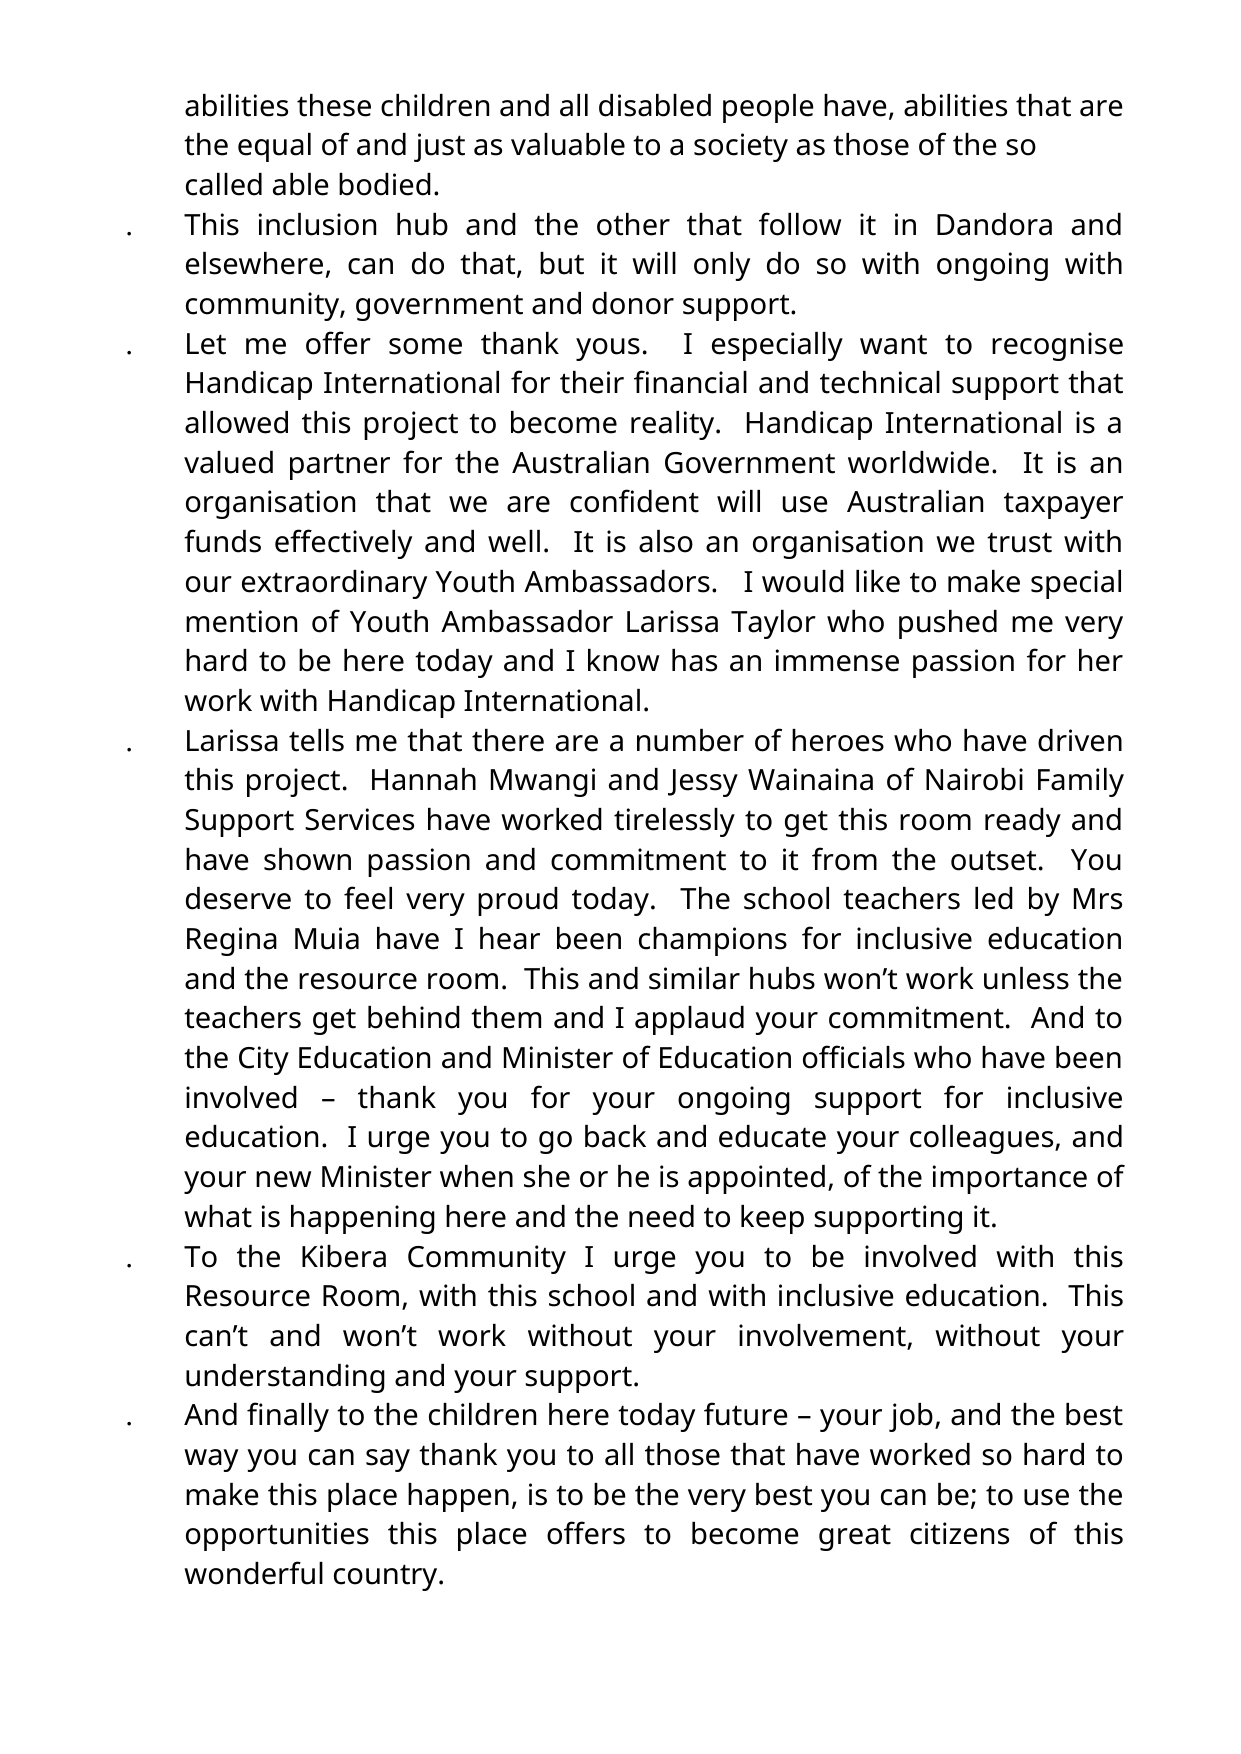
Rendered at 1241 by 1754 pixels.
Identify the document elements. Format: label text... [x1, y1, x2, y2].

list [125, 85, 1125, 204]
list To the Kibera Community I urge you to be involved with this Resource Room, with this school and with inclusive education. This can’t and won’t work without your involvement, without your understanding and your support. [125, 1236, 1125, 1394]
list Larissa tells me that there are a number of heroes who have driven this project. Hannah Mwangi and Jessy Wainaina of Nairobi Family Support Services have worked tirelessly to get this room ready and have shown passion and commitment to it from the outset. You deserve to feel very proud today. The school teachers led by Mrs Regina Muia have I hear been champions for inclusive education and the resource room. This and similar hubs won’t work unless the teachers get behind them and I applaud your commitment. And to the City Education and Minister of Education officials who have been involved – thank you for your ongoing support for inclusive education. I urge you to go back and educate your colleagues, and your new Minister when she or he is appointed, of the importance of what is happening here and the need to keep supporting it. [125, 720, 1125, 1236]
list Let me offer some thank yous. I especially want to recognise Handicap International for their financial and technical support that allowed this project to become reality. Handicap International is a valued partner for the Australian Government worldwide. It is an organisation that we are confident will use Australian taxpayer funds effectively and well. It is also an organisation we trust with our extraordinary Youth Ambassadors. I would like to make special mention of Youth Ambassador Larissa Taylor who pushed me very hard to be here today and I know has an immense passion for her work with Handicap International. [125, 323, 1125, 720]
list And finally to the children here today future – your job, and the best way you can say thank you to all those that have worked so hard to make this place happen, is to be the very best you can be; to use the opportunities this place offers to become great citizens of this wonderful country. [125, 1394, 1125, 1593]
list This inclusion hub and the other that follow it in Dandora and elsewhere, can do that, but it will only do so with ongoing with community, government and donor support. [125, 204, 1125, 323]
